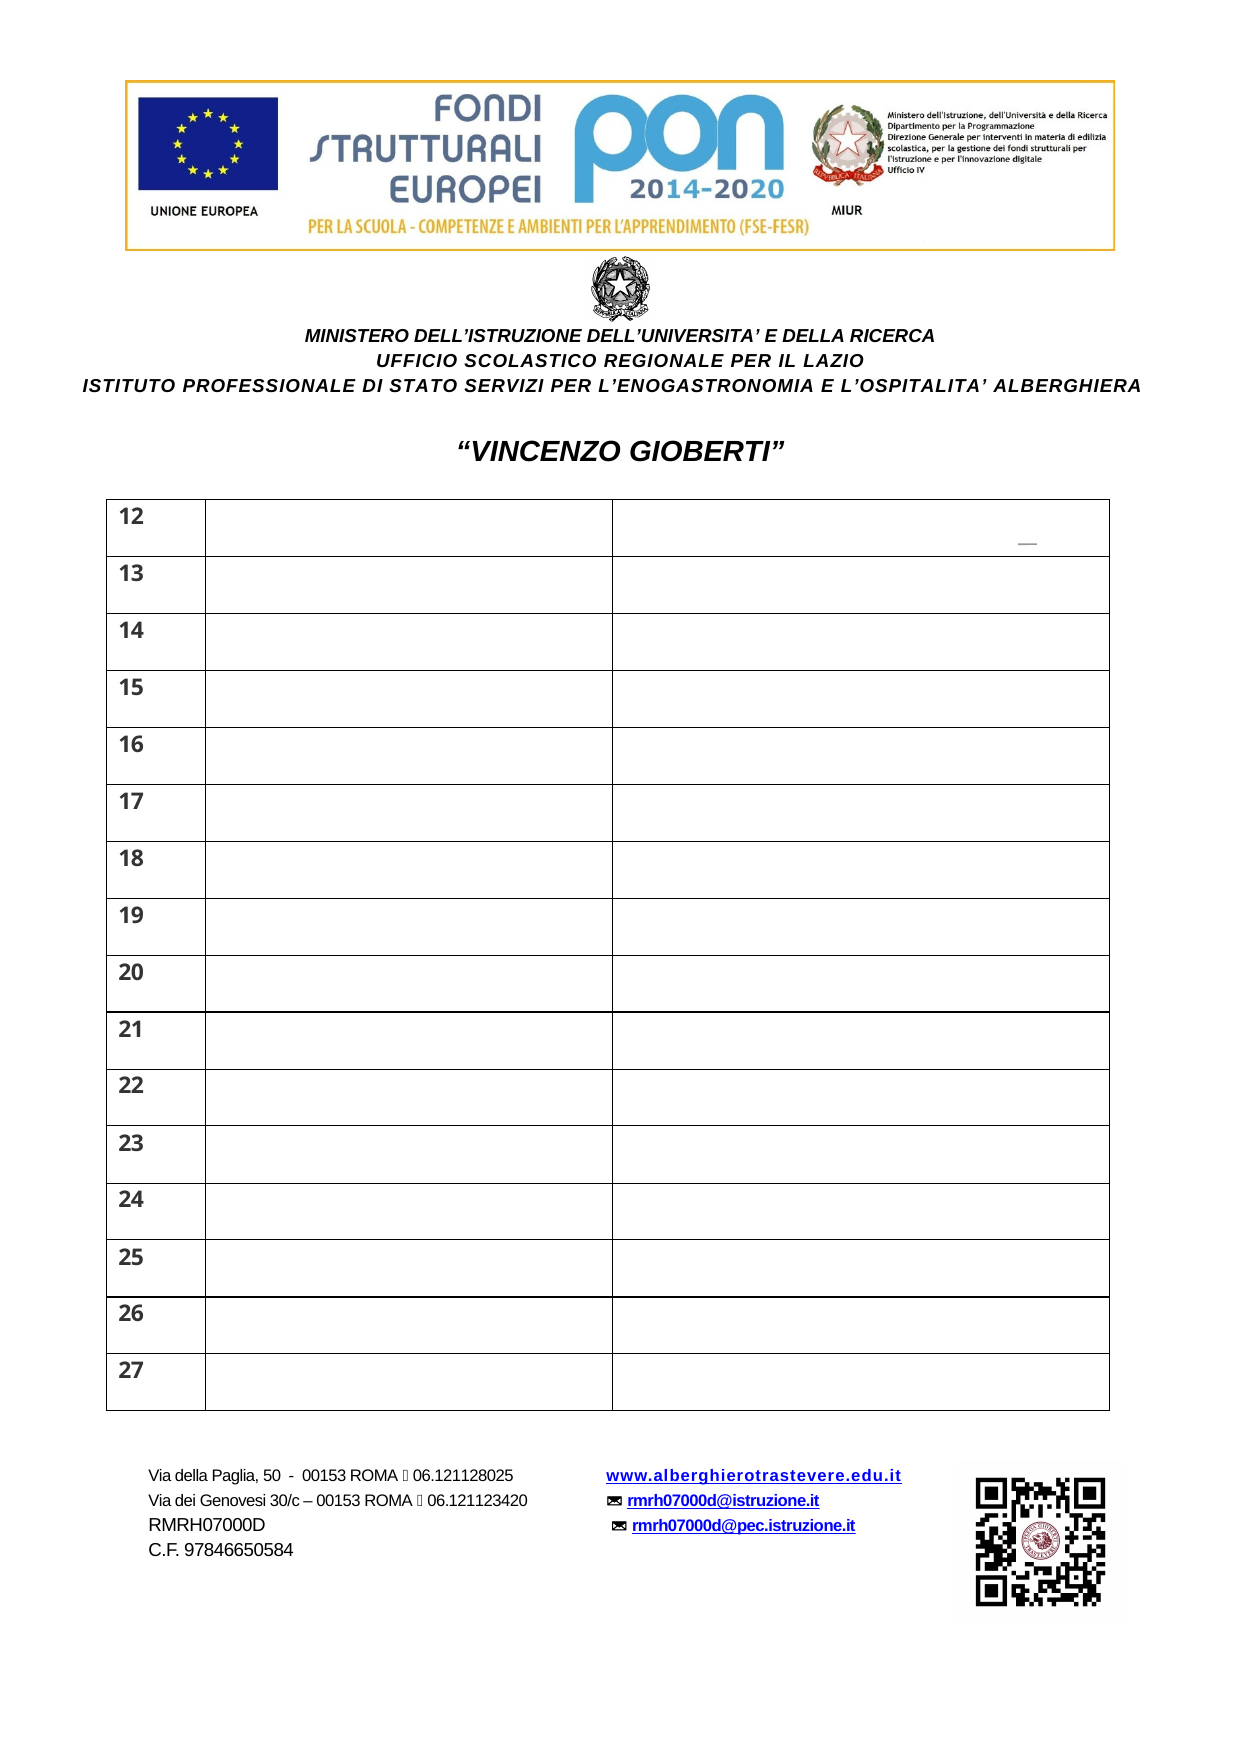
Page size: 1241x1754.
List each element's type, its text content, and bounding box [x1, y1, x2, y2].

table_cell [206, 1298, 612, 1353]
table_cell [613, 899, 1109, 954]
table_cell [613, 1126, 1109, 1182]
table_cell [613, 671, 1109, 727]
table_cell [613, 728, 1109, 783]
table_cell [206, 671, 612, 727]
table_cell 24 [107, 1184, 205, 1239]
table_cell [613, 1240, 1109, 1296]
table_cell [206, 728, 612, 783]
table_cell [206, 956, 612, 1011]
picture [589, 256, 651, 322]
table_cell [206, 614, 612, 669]
table_cell [613, 614, 1109, 669]
table_cell 26 [107, 1298, 205, 1353]
table_cell 23 [107, 1126, 205, 1182]
table_cell 16 [107, 728, 205, 783]
table_cell 21 [107, 1013, 205, 1068]
table_cell [613, 557, 1109, 613]
table_cell [613, 1354, 1109, 1410]
table_cell 15 [107, 671, 205, 727]
table_cell [206, 1240, 612, 1296]
table_cell [206, 899, 612, 954]
table_cell 17 [107, 785, 205, 841]
table_cell [206, 1354, 612, 1410]
table_cell 13 [107, 557, 205, 613]
table_cell [206, 842, 612, 897]
table_cell [613, 1184, 1109, 1239]
table_cell [206, 557, 612, 613]
table_cell 12 [107, 500, 205, 556]
table_cell [613, 785, 1109, 841]
table_cell 25 [107, 1240, 205, 1296]
table_cell 14 [107, 614, 205, 669]
picture [958, 1460, 1123, 1624]
table_cell [613, 1013, 1109, 1068]
table_cell 20 [107, 956, 205, 1011]
table_cell 18 [107, 842, 205, 897]
table_cell [206, 500, 612, 556]
table_cell [613, 956, 1109, 1011]
table_cell [206, 1126, 612, 1182]
table_cell 22 [107, 1070, 205, 1125]
table_cell [613, 500, 1109, 556]
table_cell [206, 785, 612, 841]
table_cell [206, 1013, 612, 1068]
table_cell [613, 1298, 1109, 1353]
table_cell [206, 1070, 612, 1125]
table_cell [613, 1070, 1109, 1125]
table_cell 27 [107, 1354, 205, 1410]
table_cell 19 [107, 899, 205, 954]
table_cell [613, 842, 1109, 897]
table_cell [206, 1184, 612, 1239]
